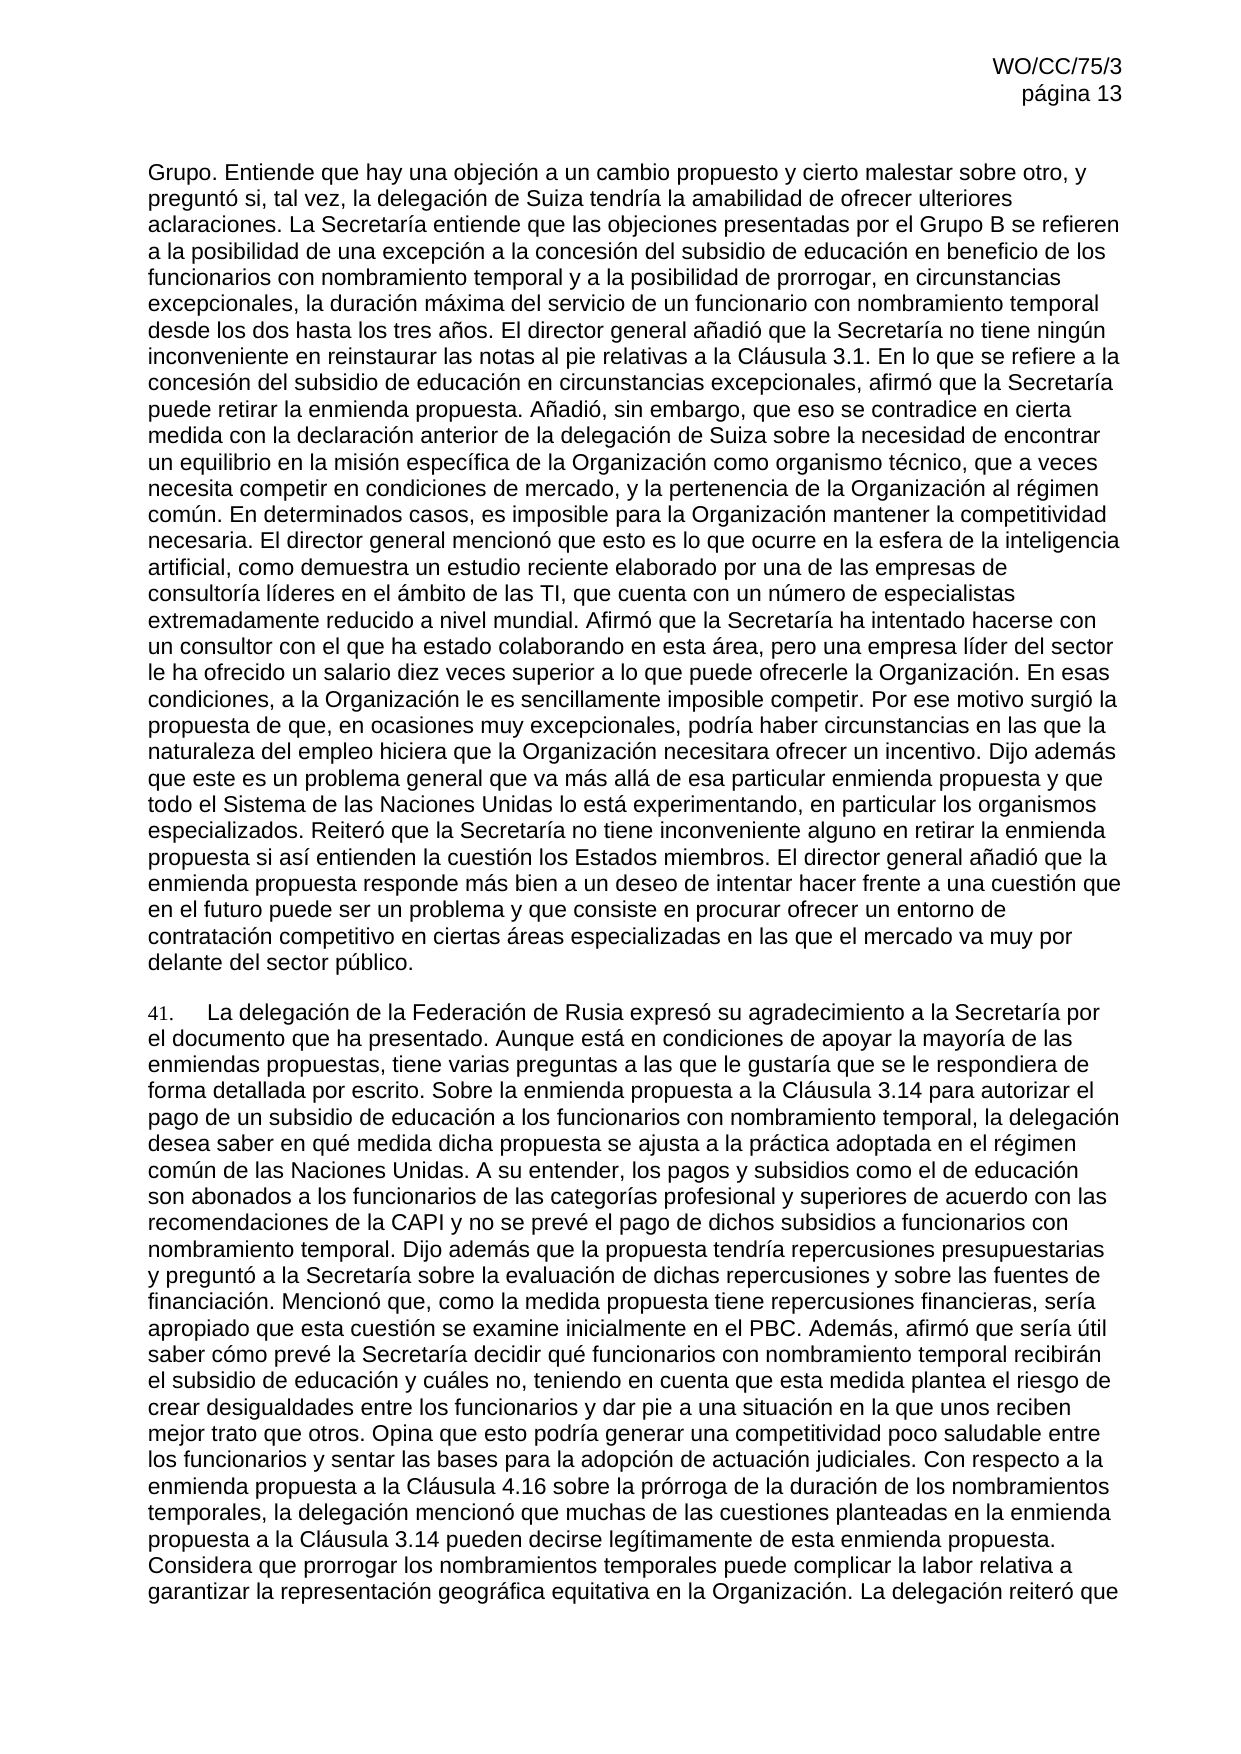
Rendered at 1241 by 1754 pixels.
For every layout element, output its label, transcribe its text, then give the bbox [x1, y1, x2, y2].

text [148, 998, 1122, 1604]
